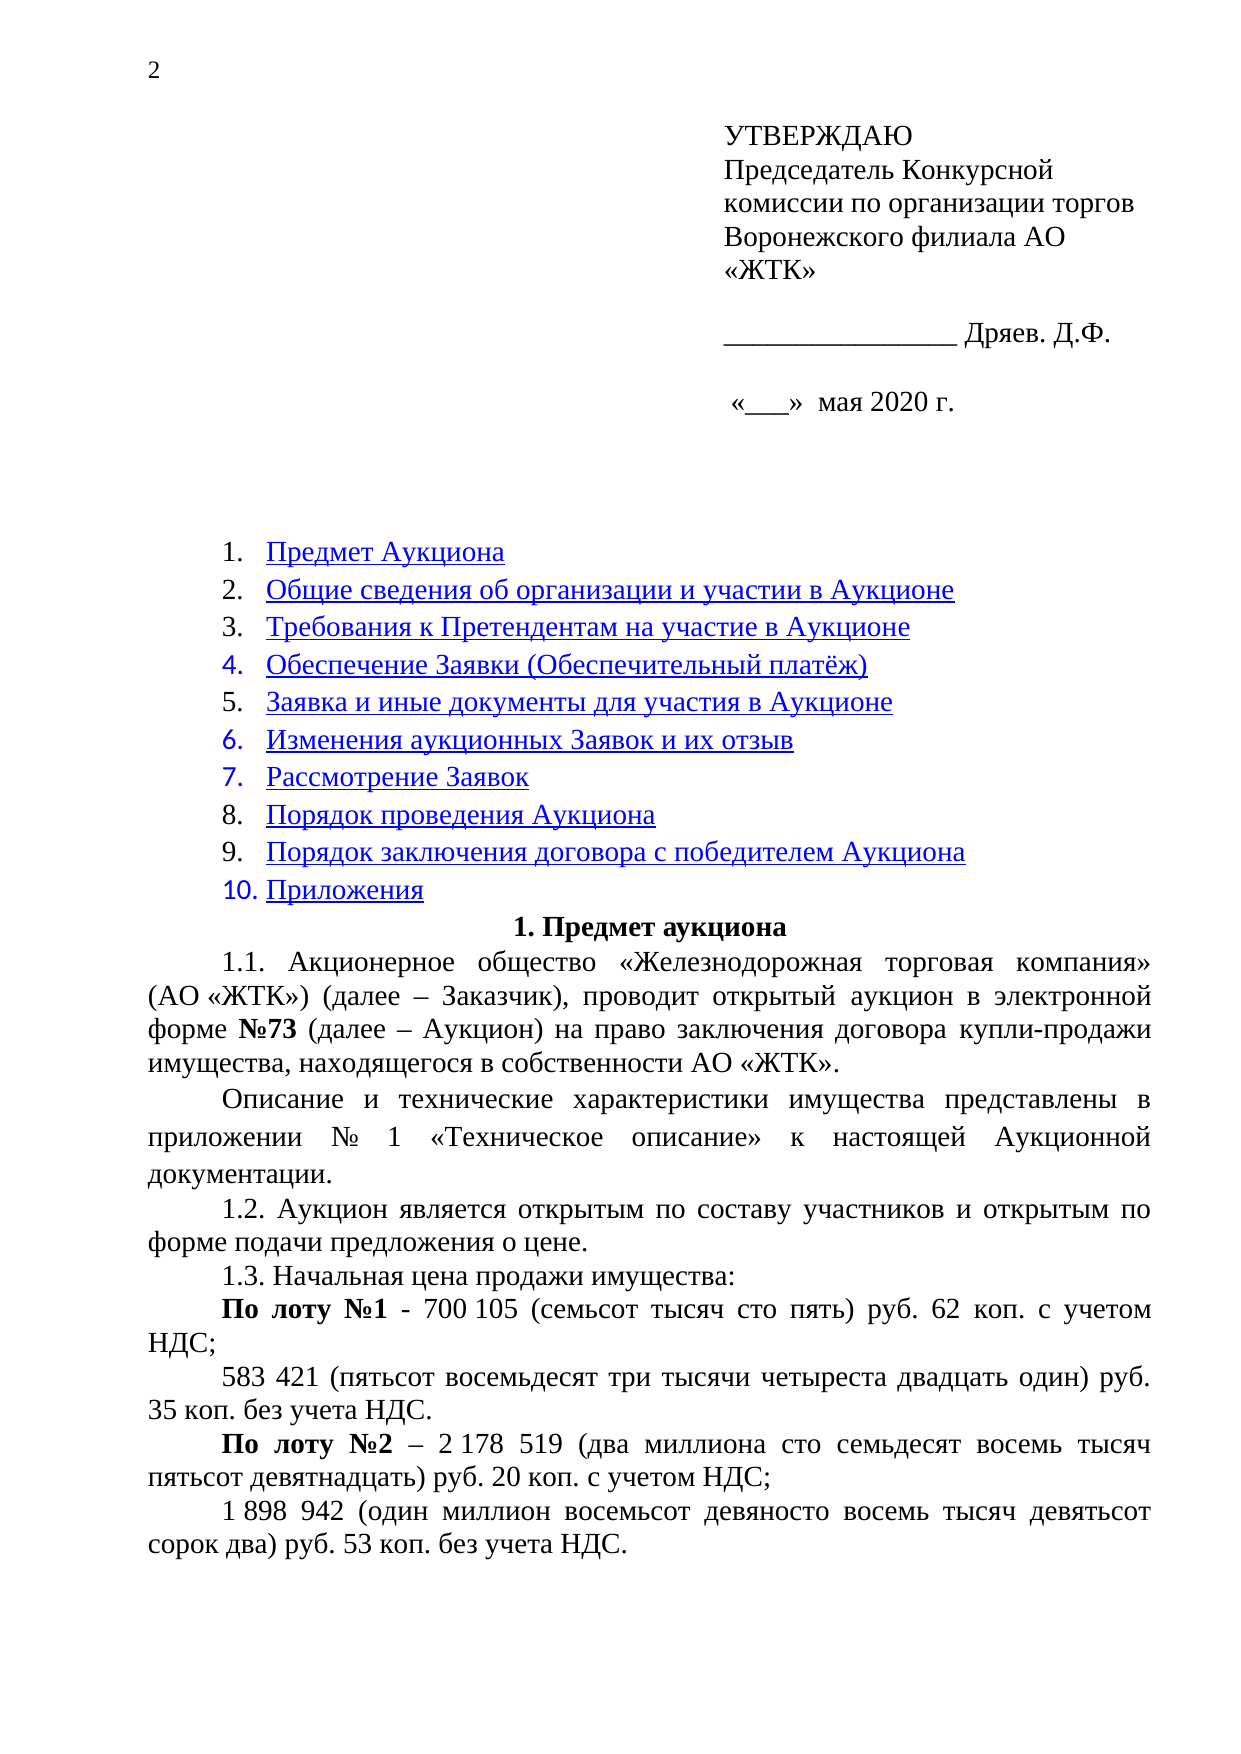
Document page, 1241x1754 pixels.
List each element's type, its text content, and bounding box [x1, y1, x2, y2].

list Предмет Аукциона [222, 532, 1152, 569]
subtitle Председатель Конкурсной комиссии по организации торгов Воронежского филиала АО «ЖТК» [724, 152, 1152, 286]
subtitle 1. Предмет аукциона [148, 907, 1152, 944]
text 1.1. Акционерное общество «Железнодорожная торговая компания» (АО «ЖТК») (далее – Заказчик), проводит открытый аукцион в электронной форме №73 (далее – Аукцион) на право заключения договора купли-продажи имущества, находящегося в собственности АО «ЖТК». [148, 944, 1152, 1078]
list Рассмотрение Заявок [222, 757, 1152, 794]
text По лоту №1 - 700 105 (семьсот тысяч сто пять) руб. 62 коп. с учетом НДС; [148, 1292, 1152, 1359]
list Порядок заключения договора с победителем Аукциона [222, 832, 1152, 869]
list Порядок проведения Аукциона [222, 794, 1152, 832]
text 1.2. Аукцион является открытым по составу участников и открытым по форме подачи предложения о цене. [148, 1191, 1152, 1258]
list Изменения аукционных Заявок и их отзыв [222, 719, 1152, 757]
list Обеспечение Заявки (Обеспечительный платёж) [222, 644, 1152, 682]
list Требования к Претендентам на участие в Аукционе [222, 607, 1152, 644]
text 1.3. Начальная цена продажи имущества: [148, 1258, 1152, 1292]
text Описание и технические характеристики имущества представлены в приложении № 1 «Техническое описание» к настоящей Аукционной документации. [148, 1078, 1152, 1191]
text 1 898 942 (один миллион восемьсот девяносто восемь тысяч девятьсот сорок два) руб. 53 коп. без учета НДС. [148, 1493, 1152, 1560]
list Заявка и иные документы для участия в Аукционе [222, 682, 1152, 719]
text 583 421 (пятьсот восемьдесят три тысячи четыреста двадцать один) руб. 35 коп. без учета НДС. [148, 1359, 1152, 1426]
text УТВЕРЖДАЮ [724, 118, 1152, 152]
text По лоту №2 – 2 178 519 (два миллиона сто семьдесят восемь тысяч пятьсот девятнадцать) руб. 20 коп. с учетом НДС; [148, 1426, 1152, 1493]
text ________________ Дряев. Д.Ф. [724, 315, 1152, 348]
list Приложения [222, 869, 1152, 907]
text «___» мая 2020 г. [679, 382, 1152, 419]
list Общие сведения об организации и участии в Аукционе [222, 569, 1152, 607]
